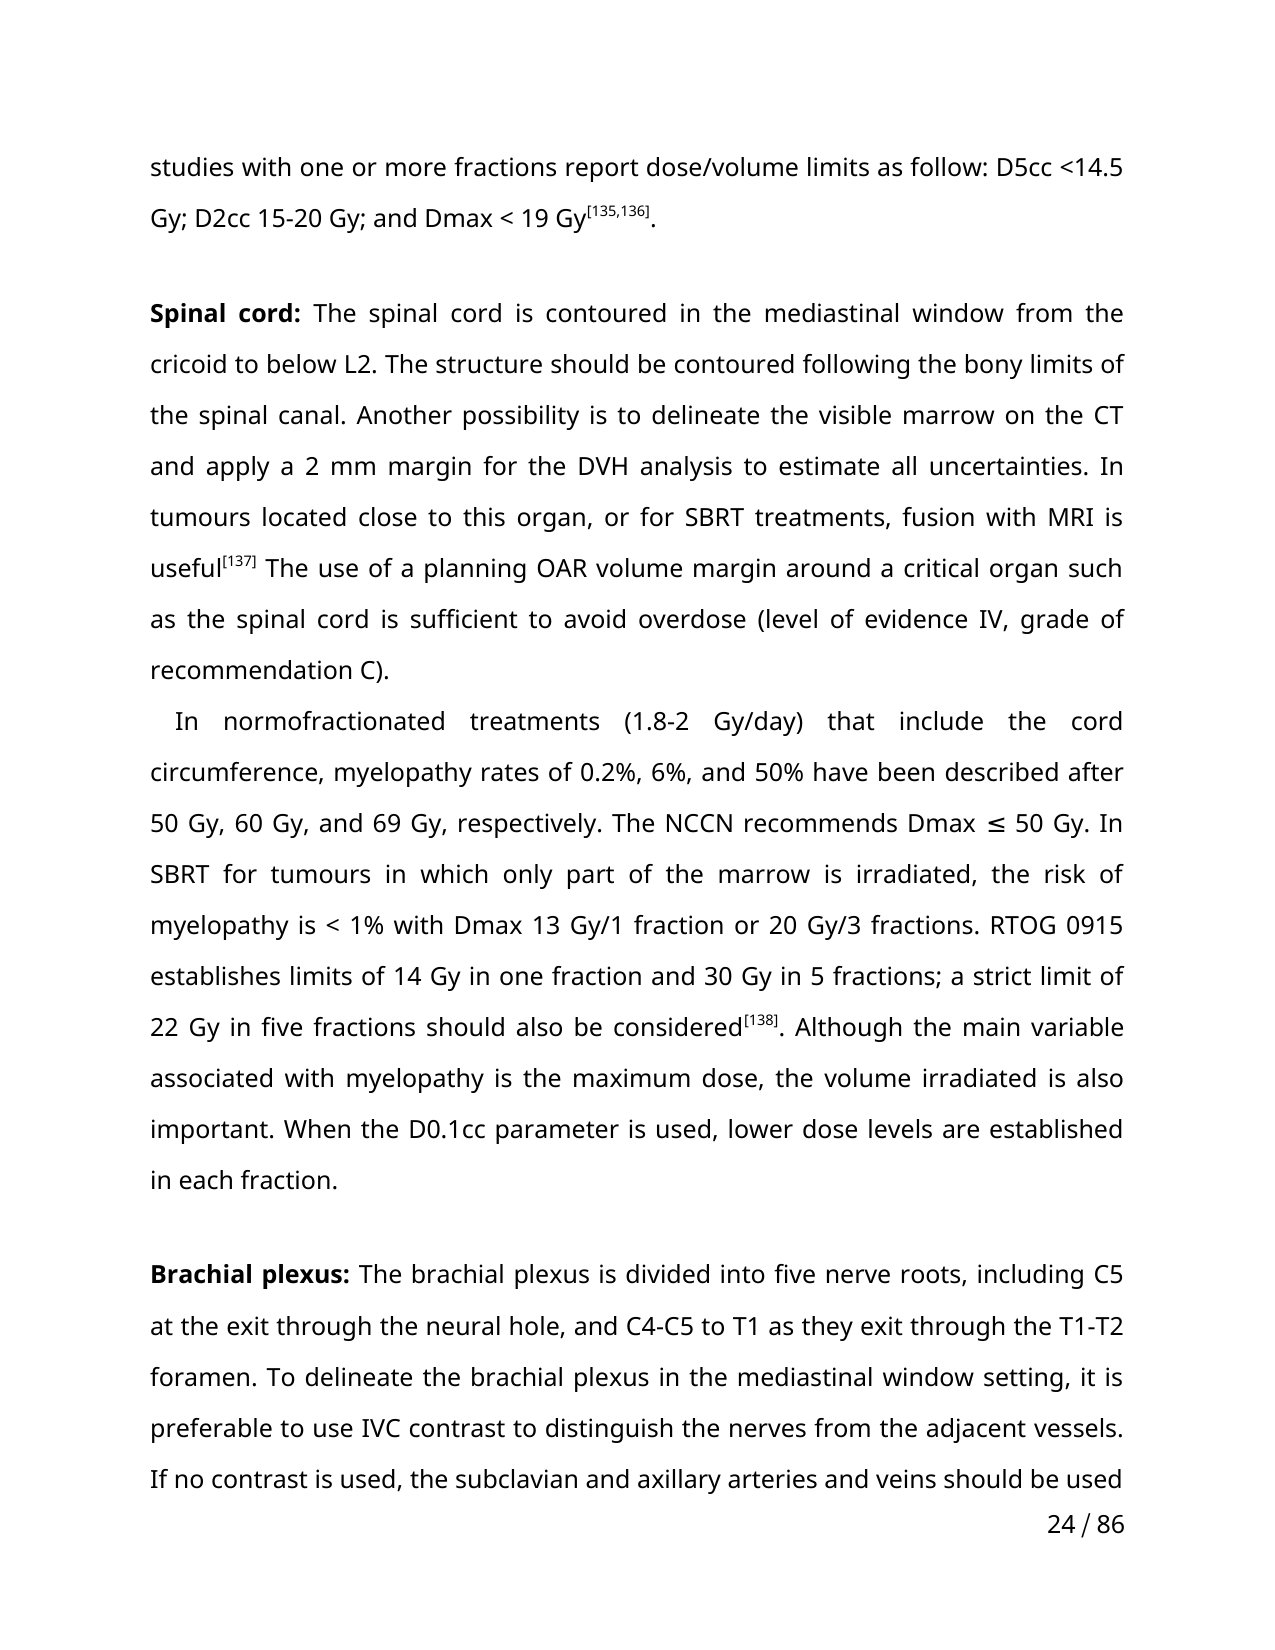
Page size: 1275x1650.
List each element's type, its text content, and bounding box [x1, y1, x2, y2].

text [150, 150, 1125, 235]
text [150, 1257, 1125, 1495]
text In normofractionated treatments (1.8-2 Gy/day) that include the cord circumference, myelopathy rates of 0.2%, 6%, and 50% have been described after 50 Gy, 60 Gy, and 69 Gy, respectively. The NCCN recommends Dmax ≤ 50 Gy. In SBRT for tumours in which only part of the marrow is irradiated, the risk of myelopathy is < 1% with Dmax 13 Gy/1 fraction or 20 Gy/3 fractions. RTOG 0915 establishes limits of 14 Gy in one fraction and 30 Gy in 5 fractions; a strict limit of 22 Gy in five fractions should also be considered[138]. Although the main variable associated with myelopathy is the maximum dose, the volume irradiated is also important. When the D0.1cc parameter is used, lower dose levels are established in each fraction. [150, 703, 1125, 1197]
text Spinal cord: The spinal cord is contoured in the mediastinal window from the cricoid to below L2. The structure should be contoured following the bony limits of the spinal canal. Another possibility is to delineate the visible marrow on the CT and apply a 2 mm margin for the DVH analysis to estimate all uncertainties. In tumours located close to this organ, or for SBRT treatments, fusion with MRI is useful[137] The use of a planning OAR volume margin around a critical organ such as the spinal cord is sufficient to avoid overdose (level of evidence IV, grade of recommendation C). [150, 295, 1125, 687]
